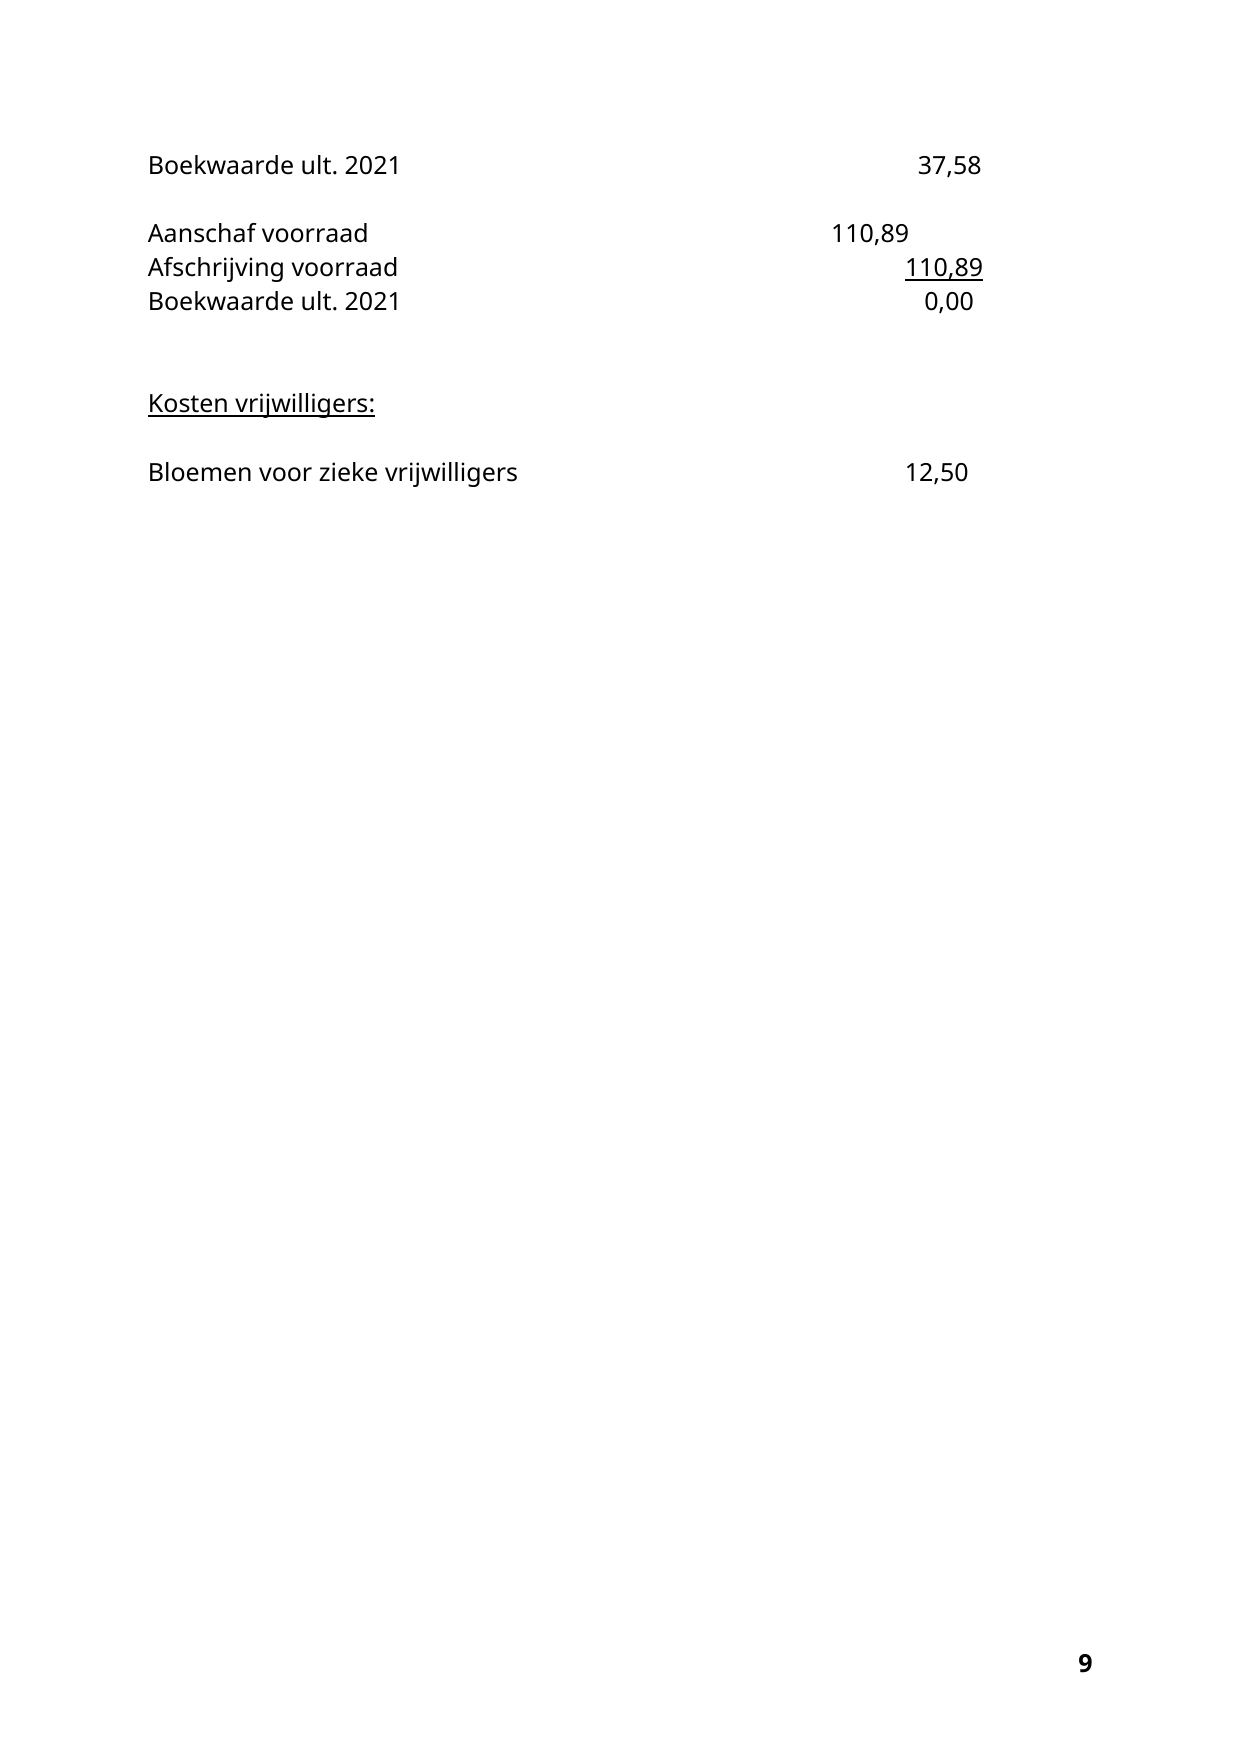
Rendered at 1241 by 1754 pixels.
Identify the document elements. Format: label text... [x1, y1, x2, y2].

text Afschrijving voorraad 110,89 [148, 250, 1092, 284]
text Kosten vrijwilligers: [148, 386, 1092, 420]
text Boekwaarde ult. 2021 0,00 [148, 284, 1092, 318]
text Aanschaf voorraad 110,89 [148, 216, 1092, 250]
text Boekwaarde ult. 2021 37,58 [148, 148, 1092, 182]
text Bloemen voor zieke vrijwilligers 12,50 [148, 454, 1092, 488]
